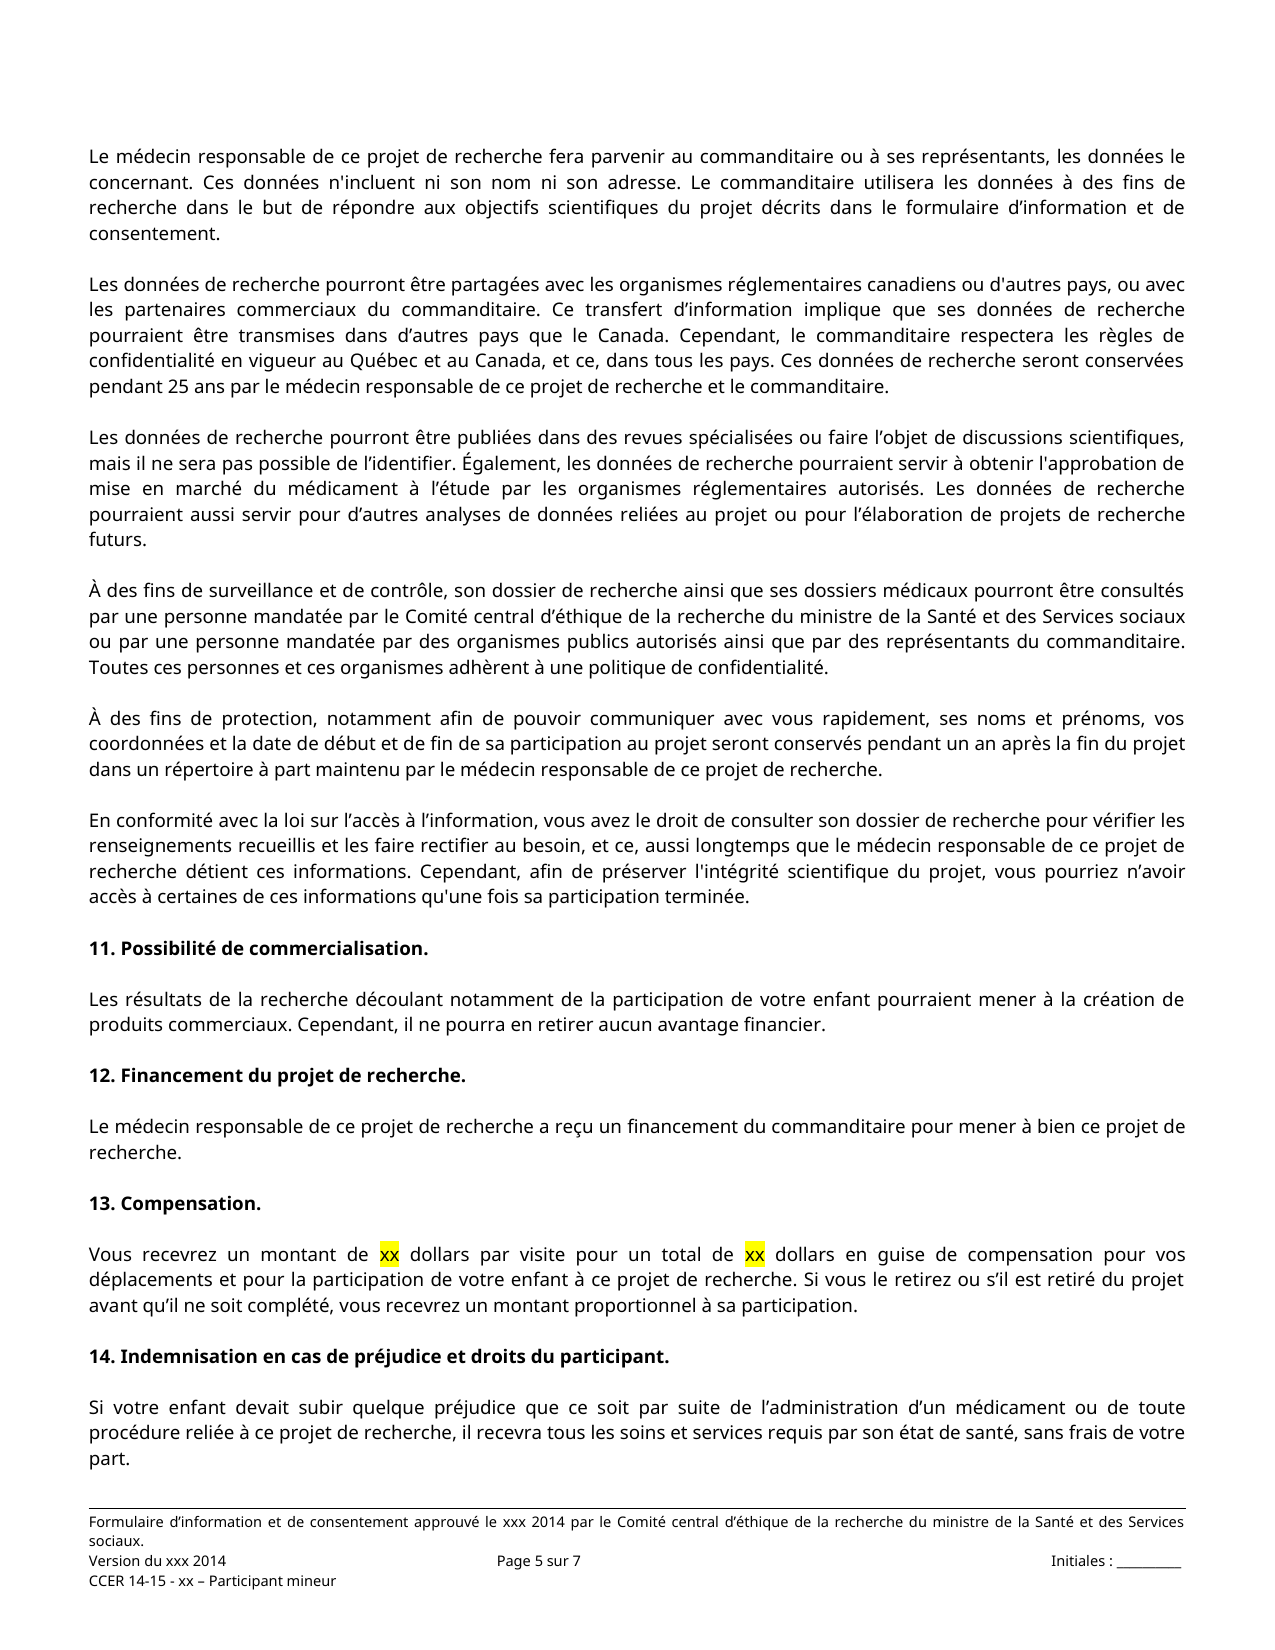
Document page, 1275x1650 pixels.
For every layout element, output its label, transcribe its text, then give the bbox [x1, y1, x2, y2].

text Les données de recherche pourront être partagées avec les organismes réglementaires canadiens ou d'autres pays, ou avec les partenaires commerciaux du commanditaire. Ce transfert d’information implique que ses données de recherche pourraient être transmises dans d’autres pays que le Canada. Cependant, le commanditaire respectera les règles de confidentialité en vigueur au Québec et au Canada, et ce, dans tous les pays. Ces données de recherche seront conservées pendant 25 ans par le médecin responsable de ce projet de recherche et le commanditaire. [89, 271, 1186, 399]
text À des fins de protection, notamment afin de pouvoir communiquer avec vous rapidement, ses noms et prénoms, vos coordonnées et la date de début et de fin de sa participation au projet seront conservés pendant un an après la fin du projet dans un répertoire à part maintenu par le médecin responsable de ce projet de recherche. [89, 705, 1186, 782]
text Les résultats de la recherche découlant notamment de la participation de votre enfant pourraient mener à la création de produits commerciaux. Cependant, il ne pourra en retirer aucun avantage financier. [89, 986, 1186, 1037]
text Le médecin responsable de ce projet de recherche fera parvenir au commanditaire ou à ses représentants, les données le concernant. Ces données n'incluent ni son nom ni son adresse. Le commanditaire utilisera les données à des fins de recherche dans le but de répondre aux objectifs scientifiques du projet décrits dans le formulaire d’information et de consentement. [89, 144, 1186, 246]
text 13. Compensation. [89, 1190, 1186, 1216]
text 11. Possibilité de commercialisation. [89, 935, 1186, 960]
text 14. Indemnisation en cas de préjudice et droits du participant. [89, 1343, 1186, 1369]
text Le médecin responsable de ce projet de recherche a reçu un financement du commanditaire pour mener à bien ce projet de recherche. [89, 1113, 1186, 1164]
text Les données de recherche pourront être publiées dans des revues spécialisées ou faire l’objet de discussions scientifiques, mais il ne sera pas possible de l’identifier. Également, les données de recherche pourraient servir à obtenir l'approbation de mise en marché du médicament à l’étude par les organismes réglementaires autorisés. Les données de recherche pourraient aussi servir pour d’autres analyses de données reliées au projet ou pour l’élaboration de projets de recherche futurs. [89, 424, 1186, 552]
text 12. Financement du projet de recherche. [89, 1062, 1186, 1088]
text En conformité avec la loi sur l’accès à l’information, vous avez le droit de consulter son dossier de recherche pour vérifier les renseignements recueillis et les faire rectifier au besoin, et ce, aussi longtemps que le médecin responsable de ce projet de recherche détient ces informations. Cependant, afin de préserver l'intégrité scientifique du projet, vous pourriez n’avoir accès à certaines de ces informations qu'une fois sa participation terminée. [89, 807, 1186, 909]
text Si votre enfant devait subir quelque préjudice que ce soit par suite de l’administration d’un médicament ou de toute procédure reliée à ce projet de recherche, il recevra tous les soins et services requis par son état de santé, sans frais de votre part. [89, 1394, 1186, 1471]
text À des fins de surveillance et de contrôle, son dossier de recherche ainsi que ses dossiers médicaux pourront être consultés par une personne mandatée par le Comité central d’éthique de la recherche du ministre de la Santé et des Services sociaux ou par une personne mandatée par des organismes publics autorisés ainsi que par des représentants du commanditaire. Toutes ces personnes et ces organismes adhèrent à une politique de confidentialité. [89, 577, 1186, 679]
text Vous recevrez un montant de xx dollars par visite pour un total de xx dollars en guise de compensation pour vos déplacements et pour la participation de votre enfant à ce projet de recherche. Si vous le retirez ou s’il est retiré du projet avant qu’il ne soit complété, vous recevrez un montant proportionnel à sa participation. [89, 1241, 1186, 1318]
